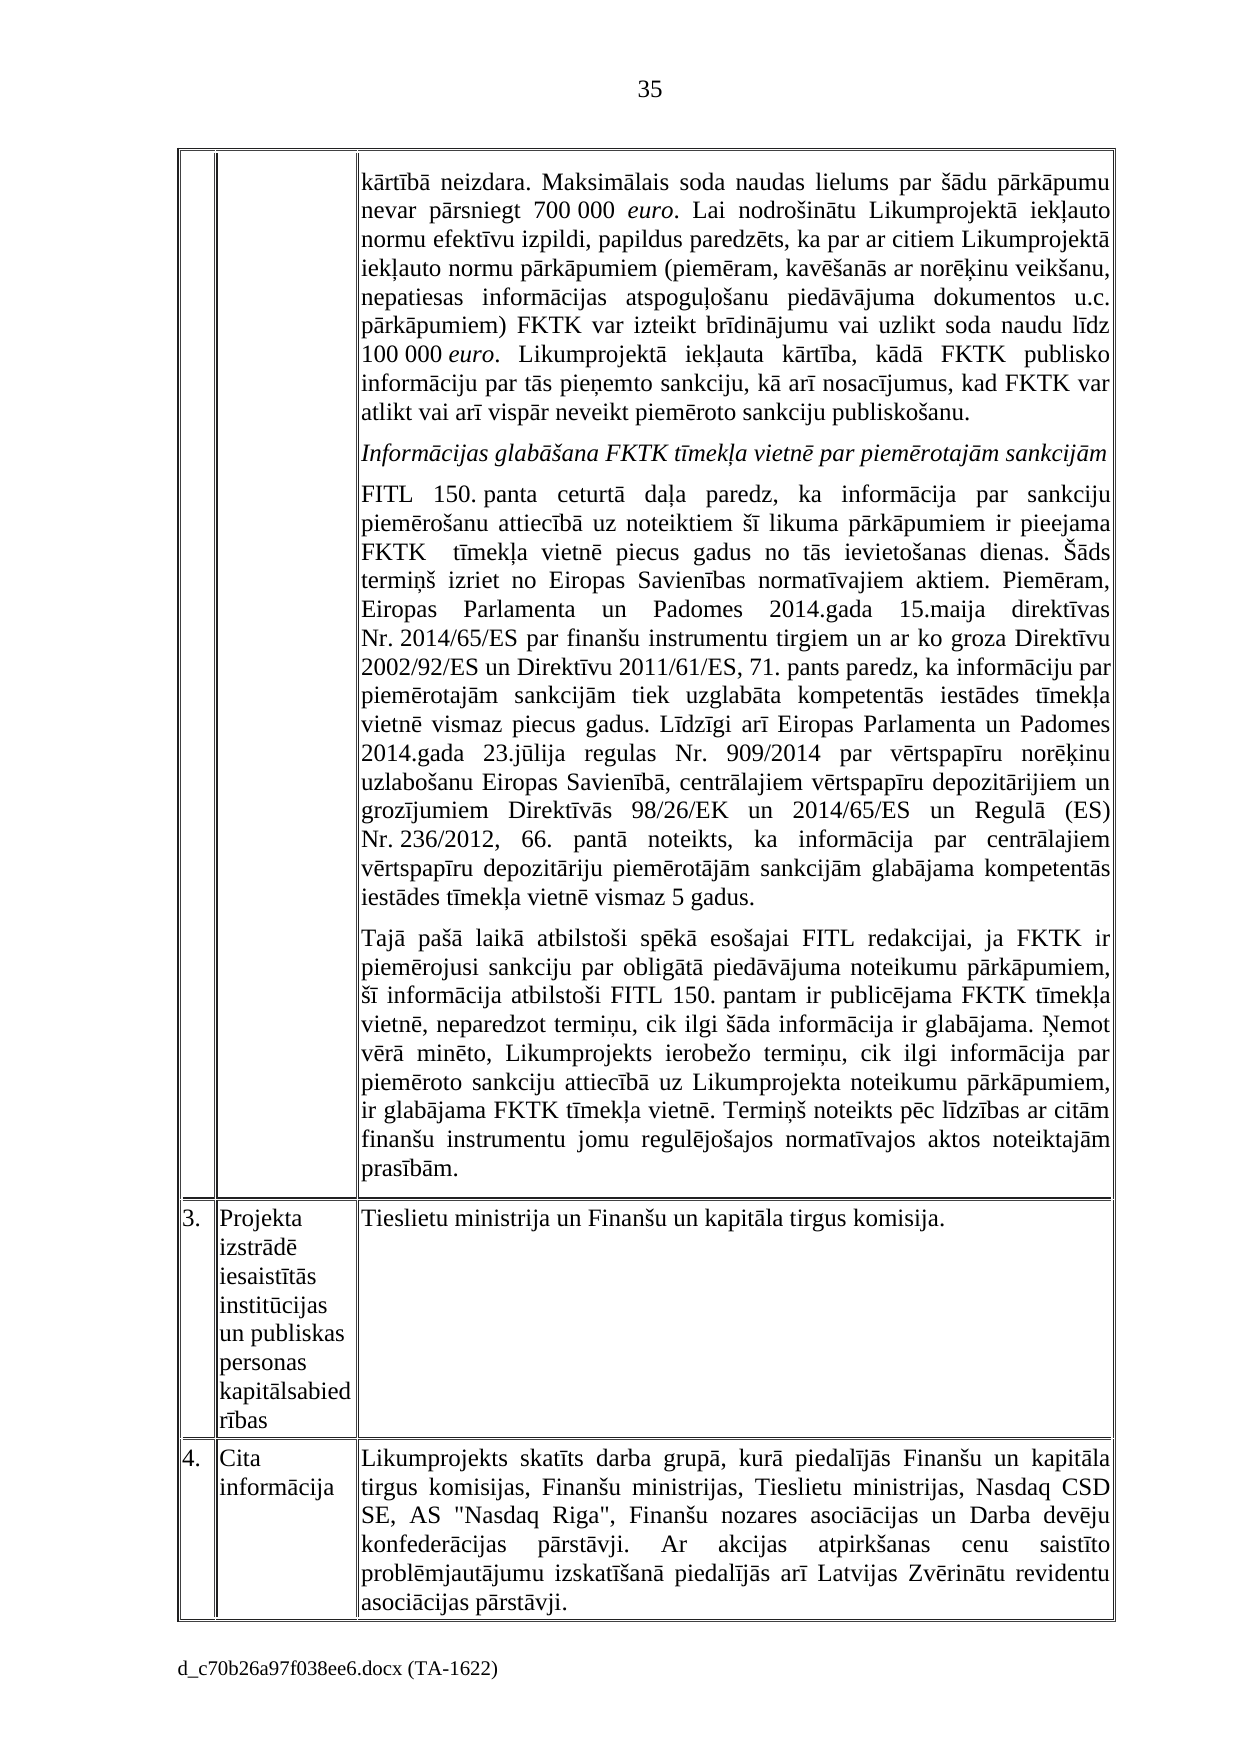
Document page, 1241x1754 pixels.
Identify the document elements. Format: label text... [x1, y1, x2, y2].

table_cell Cita informācija [216, 1440, 358, 1619]
table_cell Tieslietu ministrija un Finanšu un kapitāla tirgus komisija. [359, 1197, 1113, 1437]
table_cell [216, 151, 358, 1197]
table_cell Likumprojekts skatīts darba grupā, kurā piedalījās Finanšu un kapitāla tirgus komisijas, Finanšu ministrijas, Tieslietu ministrijas, Nasdaq CSD SE, AS "Nasdaq Riga", Finanšu nozares asociācijas un Darba devēju konfederācijas pārstāvji. Ar akcijas atpirkšanas cenu saistīto problēmjautājumu izskatīšanā piedalījās arī Latvijas Zvērinātu revidentu asociācijas pārstāvji. [358, 1437, 1114, 1619]
table_cell 2. [179, 149, 216, 1197]
table_cell 4. [179, 1437, 216, 1619]
table_cell Projekta izstrādē iesaistītās institūcijas un publiskas personas kapitālsabiedrības [218, 1201, 356, 1437]
table_cell 3. [181, 1197, 214, 1437]
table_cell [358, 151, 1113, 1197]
